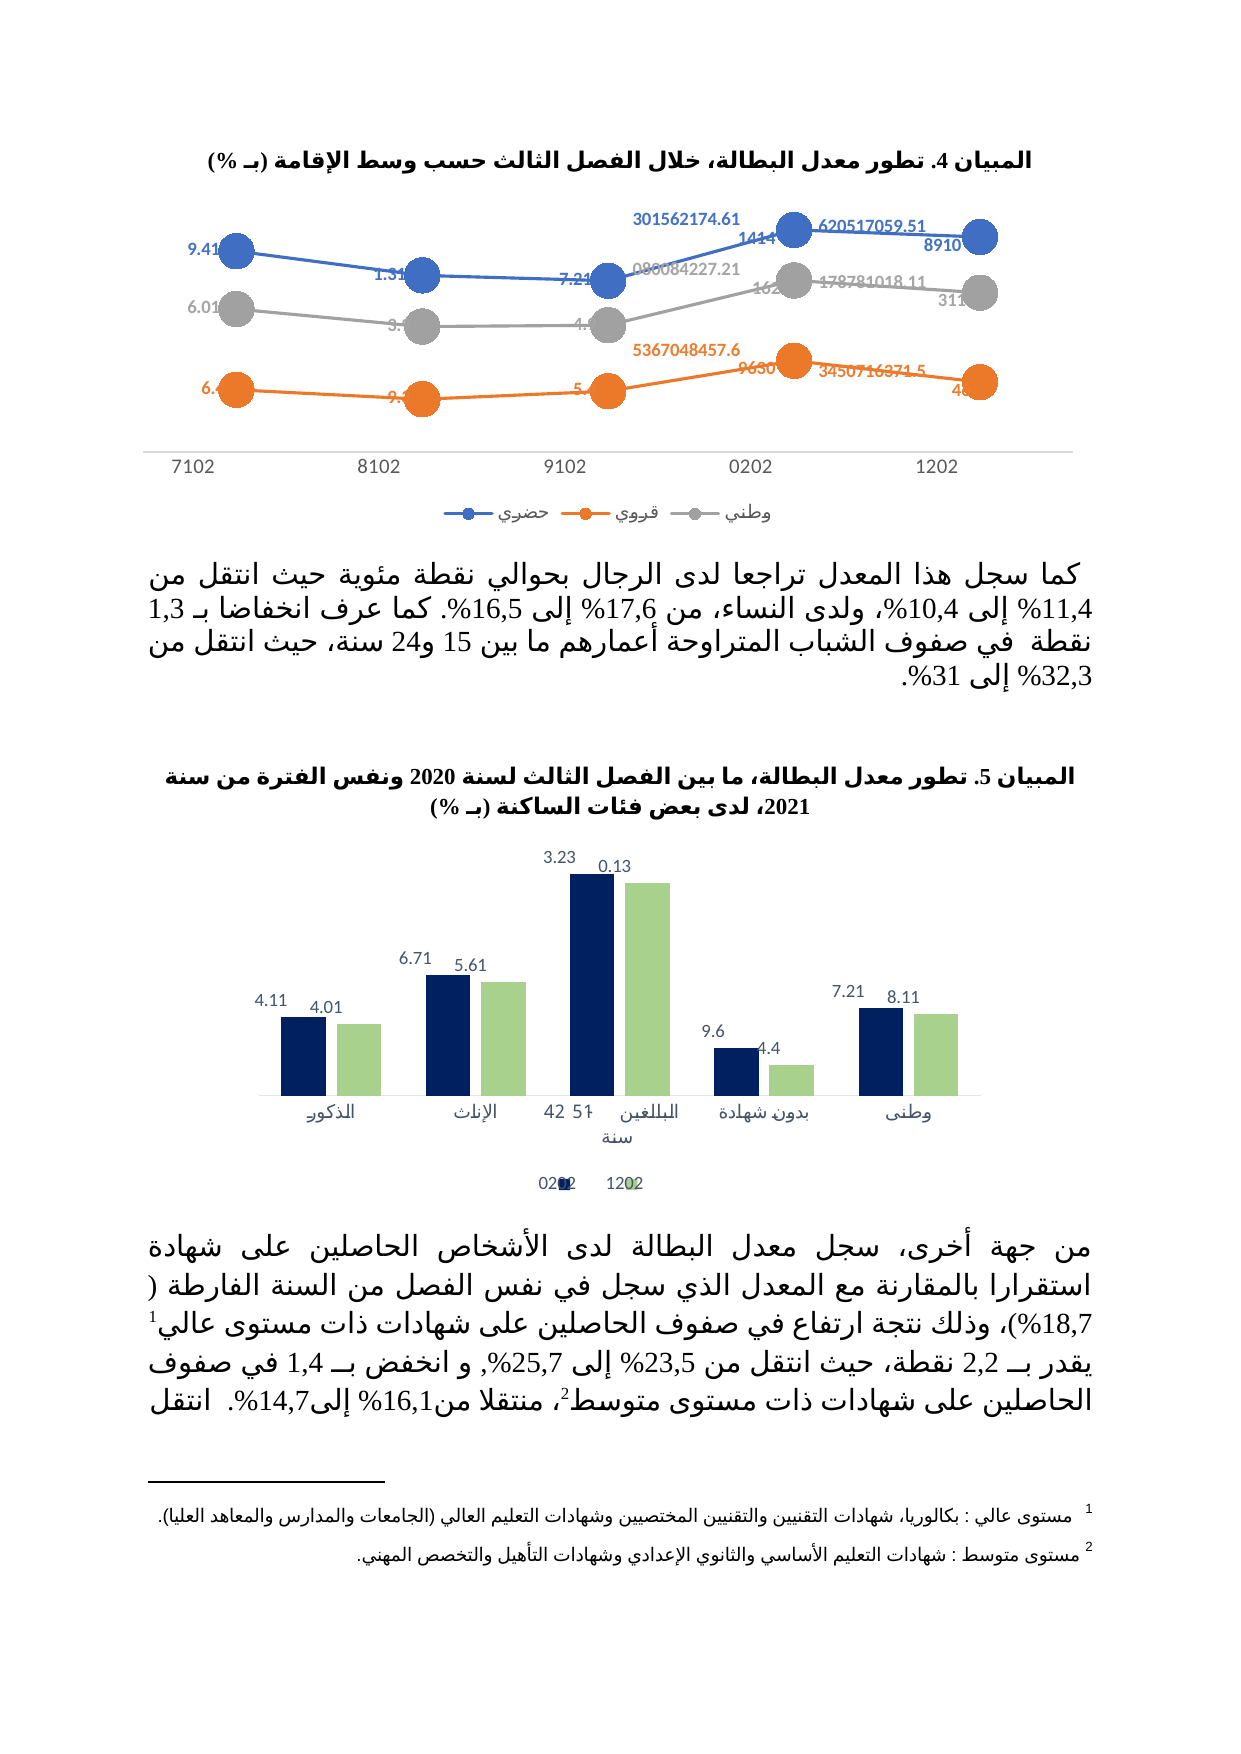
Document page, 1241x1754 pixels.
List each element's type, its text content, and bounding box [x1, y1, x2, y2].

text المبيان 4. تطور معدل البطالة، خلال الفصل الثالث حسب وسط الإقامة (بـ %) [148, 148, 1093, 174]
text كما سجل هذا المعدل تراجعا لدى الرجال بحوالي نقطة مئوية حيث انتقل من 11,4% إلى 10,4%، ولدى النساء، من 17,6% إلى 16,5%. كما عرف انخفاضا بـ 1,3 نقطة في صفوف الشباب المتراوحة أعمارهم ما بين 15 و24 سنة، حيث انتقل من 32,3% إلى 31%. [148, 557, 1093, 692]
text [148, 1229, 1093, 1417]
text المبيان 5. تطور معدل البطالة، ما بين الفصل الثالث لسنة 2020 ونفس الفترة من سنة 2021، لدى بعض فئات الساكنة (بـ %) [148, 763, 1093, 819]
